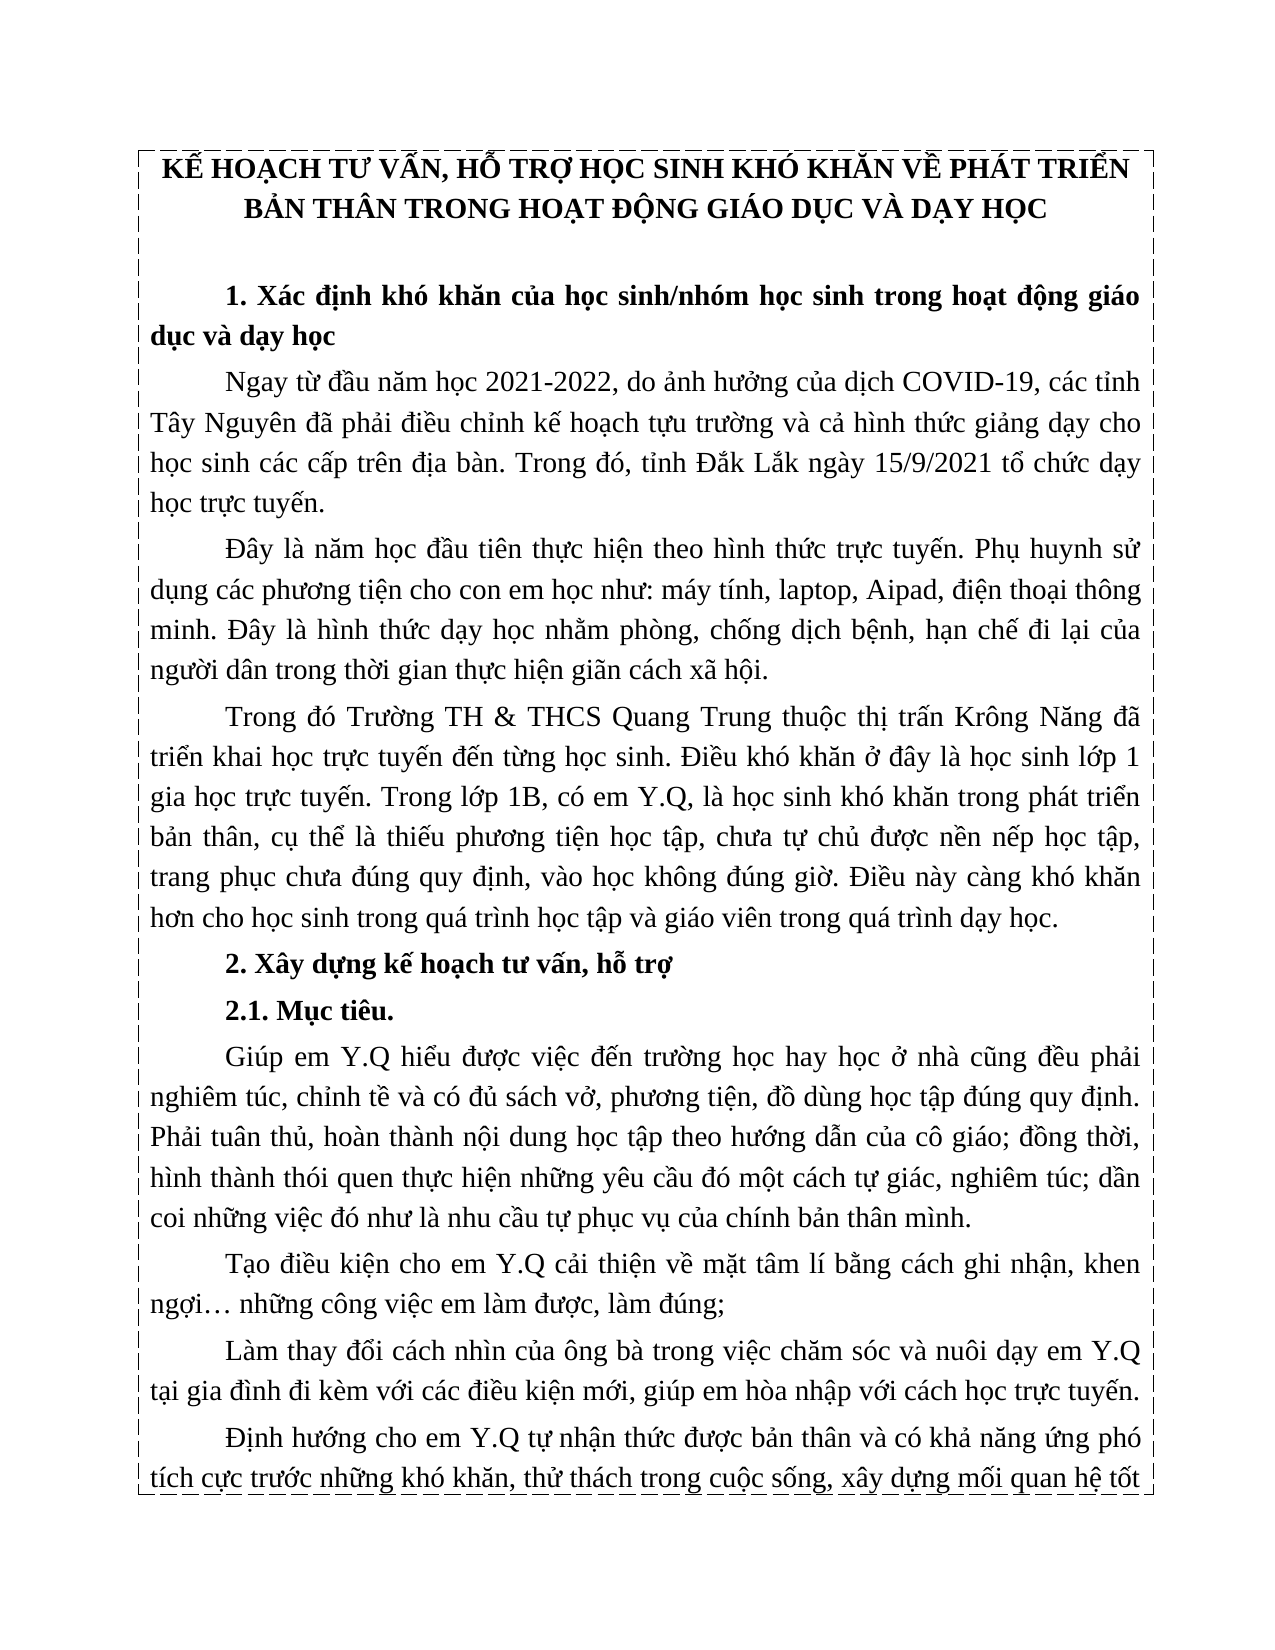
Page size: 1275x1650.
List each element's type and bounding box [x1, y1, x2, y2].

table_header [139, 150, 1153, 1493]
